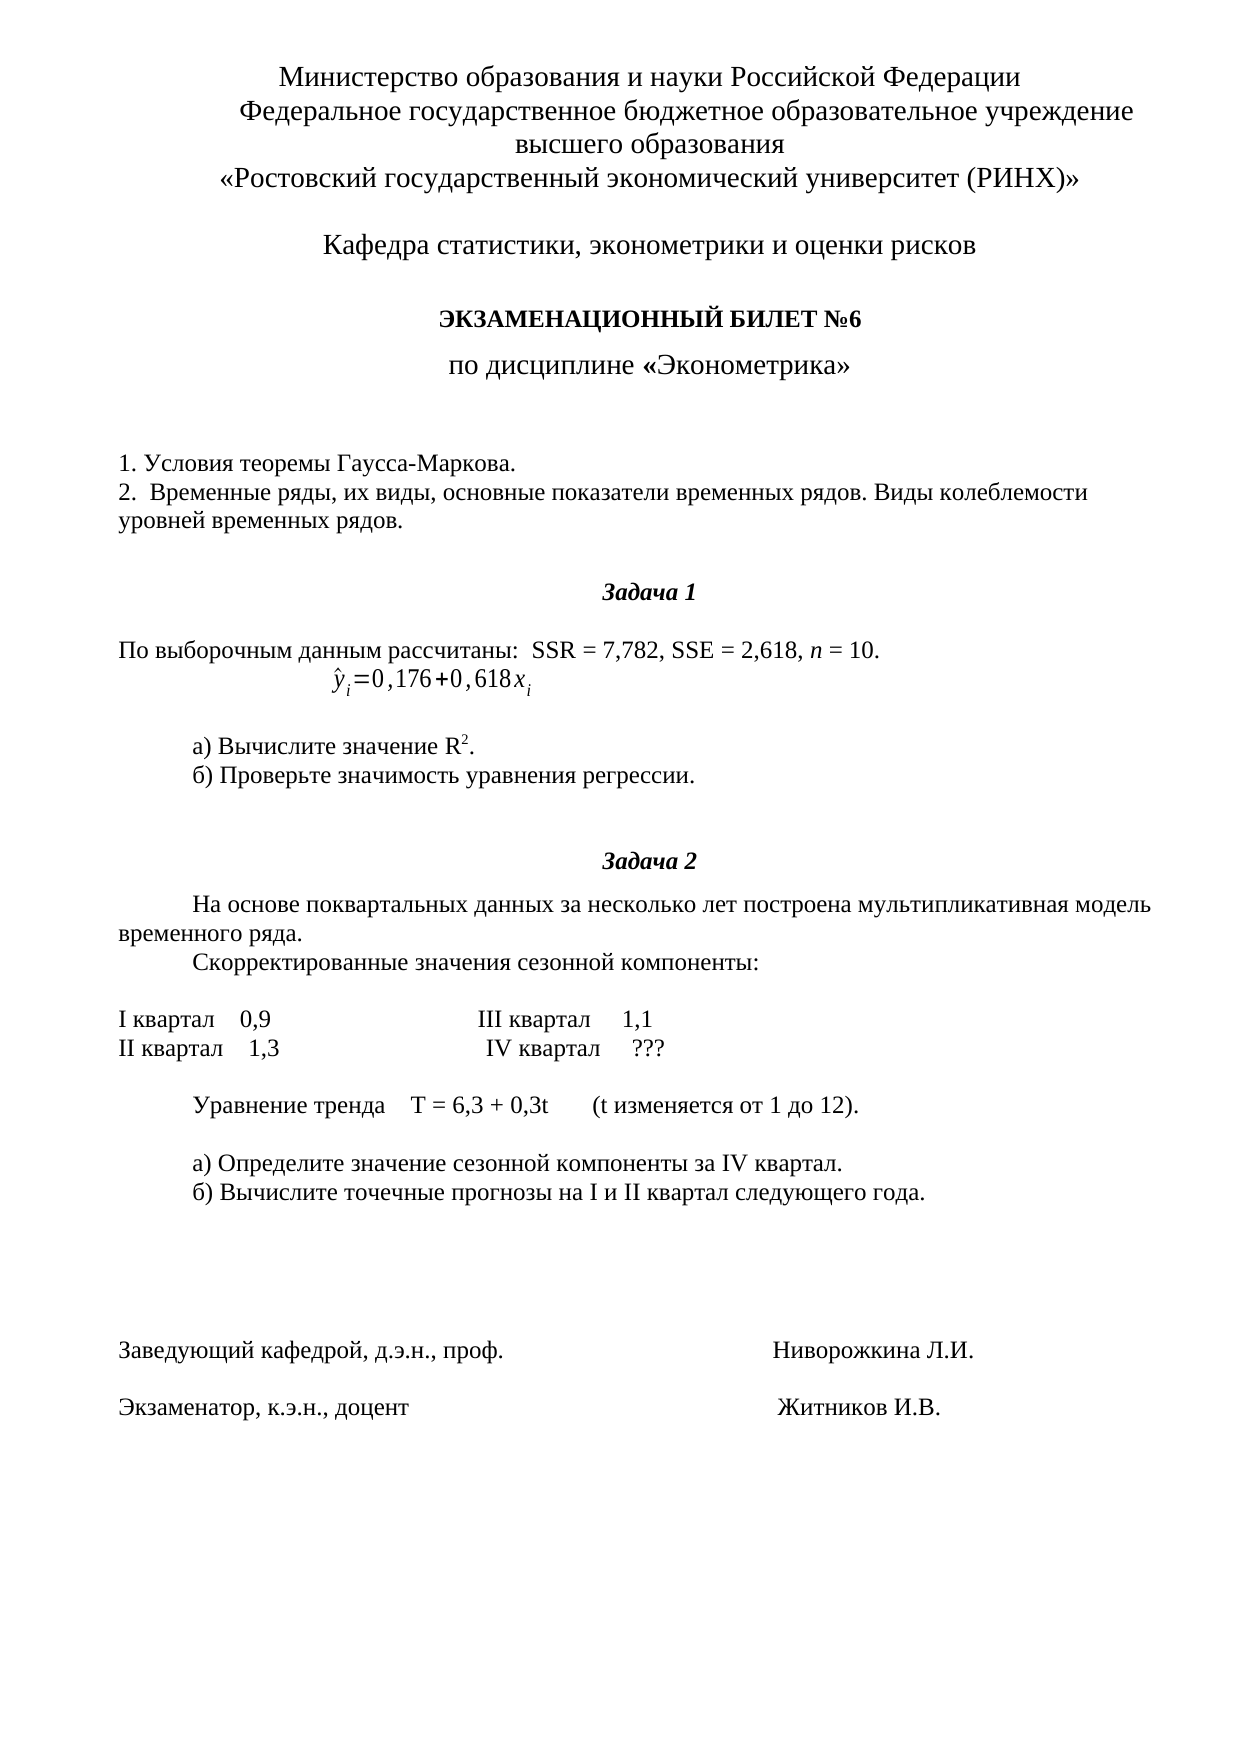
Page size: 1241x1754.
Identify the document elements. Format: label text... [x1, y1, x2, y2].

text Скорректированные значения сезонной компоненты: [118, 947, 1181, 975]
text На основе поквартальных данных за несколько лет построена мультипликативная модель временного ряда. [118, 889, 1181, 947]
text 1. Условия теоремы Гаусса-Маркова. [118, 448, 1181, 477]
text I квартал 0,9 III квартал 1,1 [118, 1004, 1181, 1033]
text а) Определите значение сезонной компоненты за IV квартал. [118, 1148, 1181, 1177]
text б) Проверьте значимость уравнения регрессии. [118, 760, 1181, 788]
text Министерство образования и науки Российской Федерации [118, 59, 1181, 93]
text 2. Временные ряды, их виды, основные показатели временных рядов. Виды колеблемости уровней временных рядов. [118, 477, 1181, 534]
text Задача 1 [118, 577, 1181, 606]
text Федеральное государственное бюджетное образовательное учреждение высшего образования [118, 93, 1181, 160]
text Заведующий кафедрой, д.э.н., проф. Ниворожкина Л.И. [118, 1335, 1181, 1363]
text Экзаменатор, к.э.н., доцент Житников И.В. [118, 1392, 1181, 1421]
text По выборочным данным рассчитаны: SSR = 7,782, SSE = 2,618, n = 10. [118, 635, 1181, 664]
text ЭКЗАМЕНАЦИОННЫЙ БИЛЕТ №6 [118, 304, 1181, 333]
text по дисциплине «Эконометрика» [118, 347, 1181, 381]
text II квартал 1,3 IV квартал ??? [118, 1033, 1181, 1062]
text Кафедра статистики, эконометрики и оценки рисков [118, 227, 1181, 260]
text б) Вычислите точечные прогнозы на I и II квартал следующего года. [118, 1177, 1181, 1205]
text «Ростовский государственный экономический университет (РИНХ)» [118, 160, 1181, 193]
text Уравнение тренда Т = 6,3 + 0,3t (t изменяется от 1 до 12). [118, 1090, 1181, 1119]
text Задача 2 [118, 846, 1181, 875]
text а) Вычислите значение R2. [118, 731, 1181, 760]
